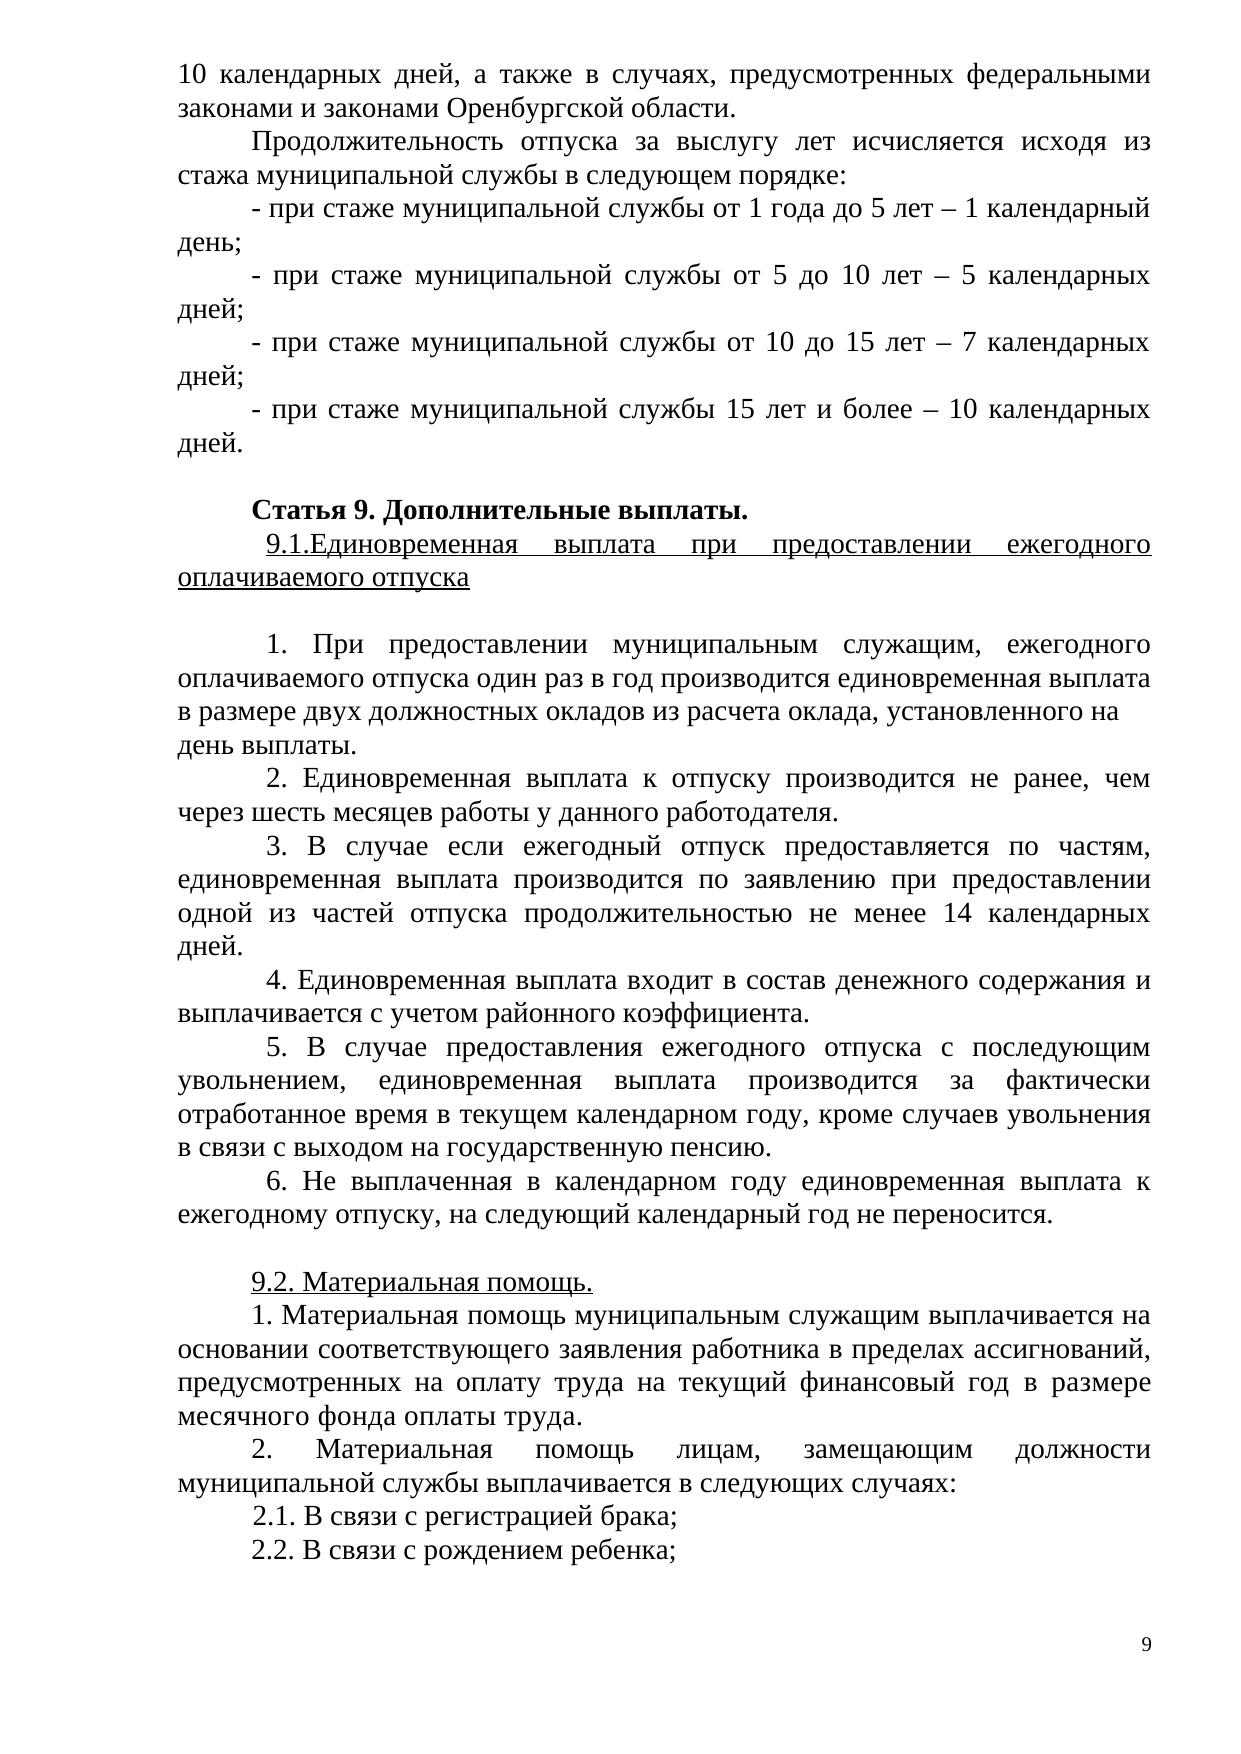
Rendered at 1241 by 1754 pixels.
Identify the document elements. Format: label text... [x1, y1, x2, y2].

text 1. Материальная помощь муниципальным служащим выплачивается на основании соответствующего заявления работника в пределах ассигнований, предусмотренных на оплату труда на текущий финансовый год в размере месячного фонда оплаты труда. [177, 1297, 1152, 1431]
list 2.1. В связи с регистрацией брака; [252, 1498, 1152, 1532]
text 5. В случае предоставления ежегодного отпуска с последующим увольнением, единовременная выплата производится за фактически отработанное время в текущем календарном году, кроме случаев увольнения в связи с выходом на государственную пенсию. [177, 1029, 1152, 1163]
text день выплаты. [177, 727, 1152, 761]
list 2. Материальная помощь лицам, замещающим должности муниципальной службы выплачивается в следующих случаях: [177, 1431, 1152, 1498]
text Статья 9. Дополнительные выплаты. [177, 492, 1152, 526]
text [177, 56, 1152, 123]
text 1. При предоставлении муниципальным служащим, ежегодного оплачиваемого отпуска один раз в год производится единовременная выплата в размере двух должностных окладов из расчета оклада, установленного на [177, 626, 1152, 727]
text - при стаже муниципальной службы 15 лет и более – 10 календарных дней. [177, 392, 1152, 459]
text 2. Единовременная выплата к отпуску производится не ранее, чем через шесть месяцев работы у данного работодателя. [177, 761, 1152, 828]
text - при стаже муниципальной службы от 5 до 10 лет – 5 календарных дней; [177, 257, 1152, 324]
text - при стаже муниципальной службы от 10 до 15 лет – 7 календарных дней; [177, 324, 1152, 392]
text 2.2. В связи с рождением ребенка; [251, 1532, 1152, 1566]
text Продолжительность отпуска за выслугу лет исчисляется исходя из стажа муниципальной службы в следующем порядке: [177, 123, 1152, 190]
text 3. В случае если ежегодный отпуск предоставляется по частям, единовременная выплата производится по заявлению при предоставлении одной из частей отпуска продолжительностью не менее 14 календарных дней. [177, 828, 1152, 962]
text 6. Не выплаченная в календарном году единовременная выплата к ежегодному отпуску, на следующий календарный год не переносится. [177, 1163, 1152, 1230]
text 4. Единовременная выплата входит в состав денежного содержания и выплачивается с учетом районного коэффициента. [177, 962, 1152, 1029]
text 9.1.Единовременная выплата при предоставлении ежегодного оплачиваемого отпуска [177, 526, 1152, 593]
text 9.2. Материальная помощь. [177, 1264, 1152, 1297]
text - при стаже муниципальной службы от 1 года до 5 лет – 1 календарный день; [177, 190, 1152, 257]
